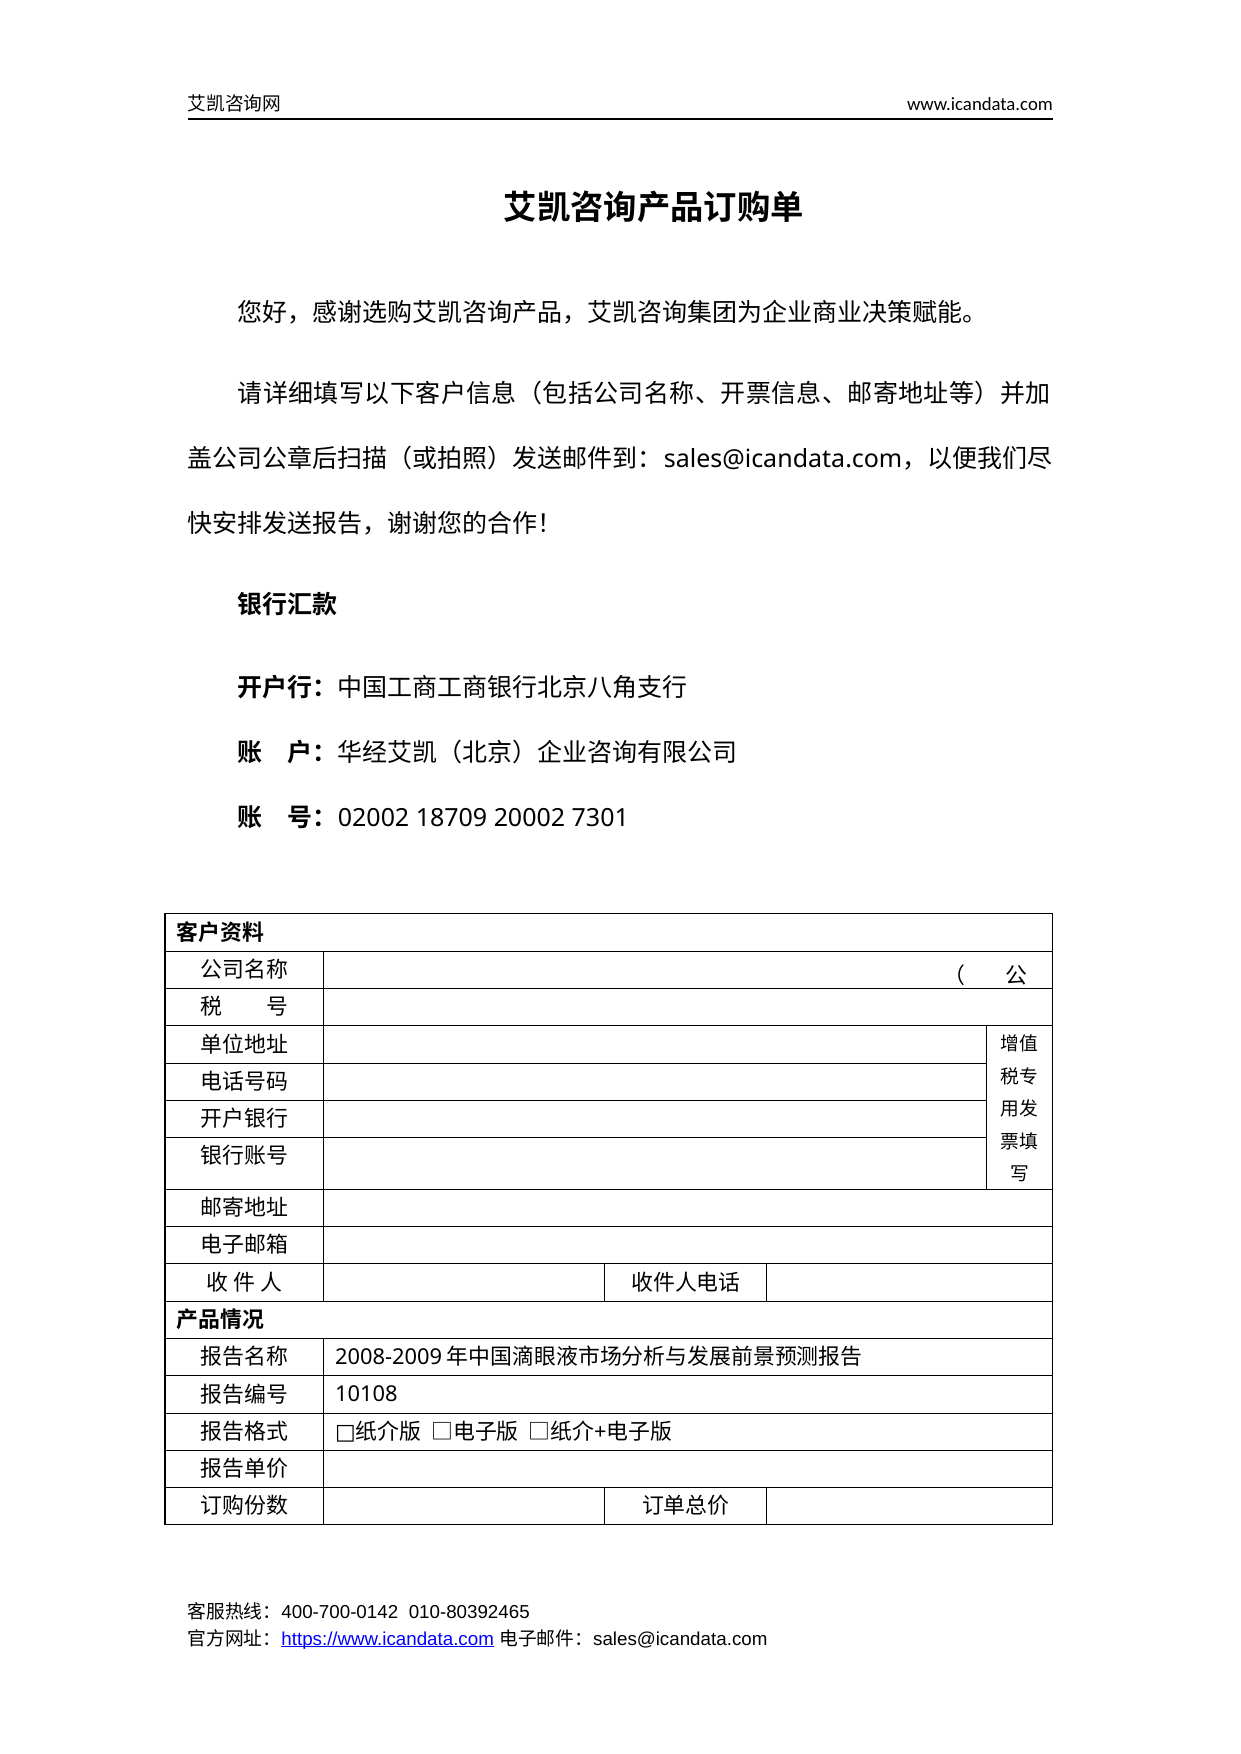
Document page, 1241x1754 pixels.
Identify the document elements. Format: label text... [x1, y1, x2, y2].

table_cell 报告编号 [166, 1376, 323, 1412]
table_cell □纸介版 □电子版 □纸介+电子版 [324, 1414, 1052, 1450]
table_cell 订单总价 [605, 1488, 766, 1524]
table_cell [324, 1264, 604, 1301]
table_cell 收件人电话 [605, 1264, 766, 1301]
table_cell 单位地址 [166, 1026, 323, 1062]
table_cell [767, 1264, 1052, 1301]
table_cell 2008-2009年中国滴眼液市场分析与发展前景预测报告 [324, 1339, 1052, 1375]
table_cell [324, 989, 1052, 1025]
table_cell 电子邮箱 [166, 1227, 323, 1263]
table_cell [324, 952, 1052, 988]
text 您好，感谢选购艾凯咨询产品，艾凯咨询集团为企业商业决策赋能。 [187, 278, 1053, 343]
table_cell 收 件 人 [166, 1264, 323, 1301]
table_cell [324, 1026, 986, 1062]
table_cell [324, 1488, 604, 1524]
table_cell 增值税专用发票填写 [987, 1026, 1052, 1189]
table_cell [324, 1190, 1052, 1226]
table_cell [324, 1138, 986, 1189]
table_cell 报告单价 [166, 1451, 323, 1487]
table_cell [324, 1451, 1052, 1487]
table_cell 邮寄地址 [166, 1190, 323, 1226]
table_cell [324, 1227, 1052, 1263]
table_cell 公司名称 [166, 952, 323, 988]
table_cell 银行账号 [166, 1138, 323, 1189]
table_cell 订购份数 [166, 1488, 323, 1524]
table_cell 10108 [324, 1376, 1052, 1412]
table_cell 税 号 [166, 989, 323, 1025]
table_header 客户资料 [166, 914, 1052, 951]
table_cell [767, 1488, 1052, 1524]
text 请详细填写以下客户信息（包括公司名称、开票信息、邮寄地址等）并加盖公司公章后扫描（或拍照）发送邮件到：sales@icandata.com，以便我们尽快安排发送报告，谢谢您的合作！ [187, 359, 1053, 554]
table_cell [324, 1064, 986, 1100]
text 银行汇款 [187, 570, 1053, 635]
table_cell 开户银行 [166, 1101, 323, 1137]
table_cell 报告格式 [166, 1414, 323, 1450]
text 账 户：华经艾凯（北京）企业咨询有限公司 [187, 718, 1053, 783]
table_cell [324, 1101, 986, 1137]
text 开户行：中国工商工商银行北京八角支行 [187, 653, 1053, 718]
table_cell 报告名称 [166, 1339, 323, 1375]
table_cell 电话号码 [166, 1064, 323, 1100]
text 账 号：02002 18709 20002 7301 [187, 783, 1053, 848]
text 艾凯咨询产品订购单 [187, 172, 1053, 237]
table_cell 产品情况 [166, 1302, 1052, 1338]
